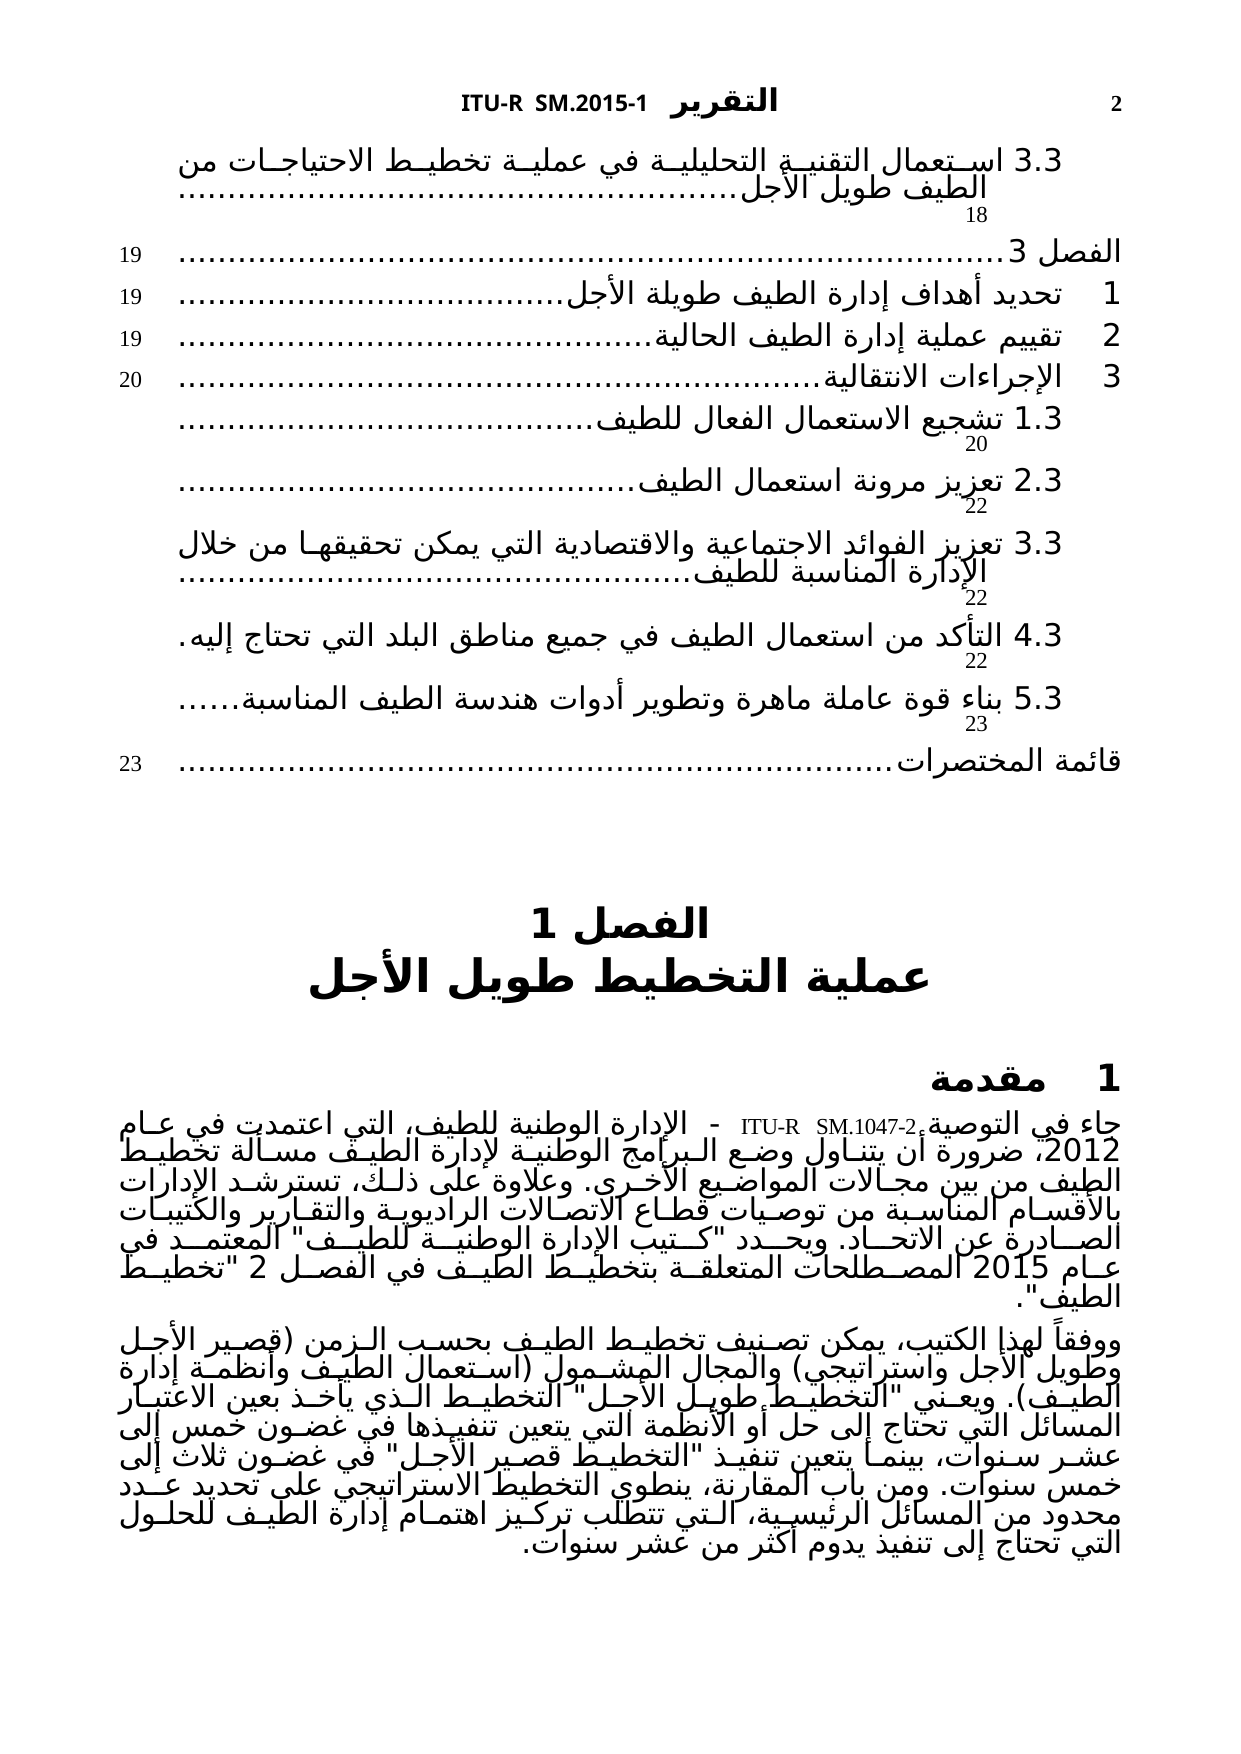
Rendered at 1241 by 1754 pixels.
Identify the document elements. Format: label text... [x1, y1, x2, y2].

text 2.3 تعزيز مرونة استعمال الطيف 22 [177, 468, 1063, 519]
text 1 تحديد أهداف إدارة الطيف طويلة الأجل 19 [118, 281, 701, 310]
text 5.3 بناء قوة عاملة ماهرة وتطوير أدوات هندسة الطيف المناسبة 23 [177, 686, 1063, 736]
text الفصل 3 19 [118, 239, 1122, 269]
title عملية التخطيط طويل الأجل [118, 958, 539, 1001]
text 3 الإجراءات الانتقالية 20 [118, 364, 1122, 393]
text 3.3 تعزيز الفوائد الاجتماعية والاقتصادية التي يمكن تحقيقها من خلال الإدارة المناسبة للطيف 22 [177, 531, 1063, 611]
text ووفقاً لهذا الكتيب، يمكن تصنيف تخطيط الطيف بحسب الزمن (قصير الأجل وطويل الأجل واستراتيجي) والمجال المشمول (استعمال الطيف وأنظمة إدارة الطيف). ويعني "التخطيط طويل الأجل" التخطيط الذي يأخذ بعين الاعتبار المسائل التي تحتاج إلى حل أو الأنظمة التي يتعين تنفيذها في غضون خمس إلى عشر سنوات، بينما يتعين تنفيذ "التخطيط قصير الأجل" في غضون ثلاث إلى خمس سنوات. ومن باب المقارنة، ينطوي التخطيط الاستراتيجي على تحديد عدد محدود من المسائل الرئيسية، التي تتطلب تركيز اهتمام إدارة الطيف للحلول التي تحتاج إلى تنفيذ يدوم أكثر من عشر سنوات. [118, 1327, 1122, 1561]
text 2 تقييم عملية إدارة الطيف الحالية 19 [118, 323, 1122, 352]
text 1.3 تشجيع الاستعمال الفعال للطيف 20 [177, 406, 1063, 456]
text الفصل 1 [118, 907, 1122, 946]
text 3.3 استعمال التقنية التحليلية في عملية تخطيط الاحتياجات من الطيف طويل الأجل 18 [177, 148, 1063, 227]
title عملية التخطيط طويل الأجل [522, 958, 1122, 1001]
text قائمة المختصرات 23 [118, 748, 1122, 778]
subtitle 1 مقدمة [118, 1063, 1122, 1098]
text 4.3 التأكد من استعمال الطيف في جميع مناطق البلد التي تحتاج إليه 22 [177, 623, 1063, 673]
text جاء في التوصية ITU-R SM.1047-2 - الإدارة الوطنية للطيف، التي اعتمدت في عام 2012، ضرورة أن يتناول وضع البرامج الوطنية لإدارة الطيف مسألة تخطيط الطيف من بين مجالات المواضيع الأخرى. وعلاوة على ذلك، تسترشد الإدارات بالأقسام المناسبة من توصيات قطاع الاتصالات الراديوية والتقارير والكتيبات الصادرة عن الاتحاد. ويحدد "كتيب الإدارة الوطنية للطيف" المعتمد في عام 2015 المصطلحات المتعلقة بتخطيط الطيف في الفصل 2 "تخطيط الطيف". [118, 1111, 1122, 1315]
text 1 تحديد أهداف إدارة الطيف طويلة الأجل 19 [690, 281, 1122, 310]
